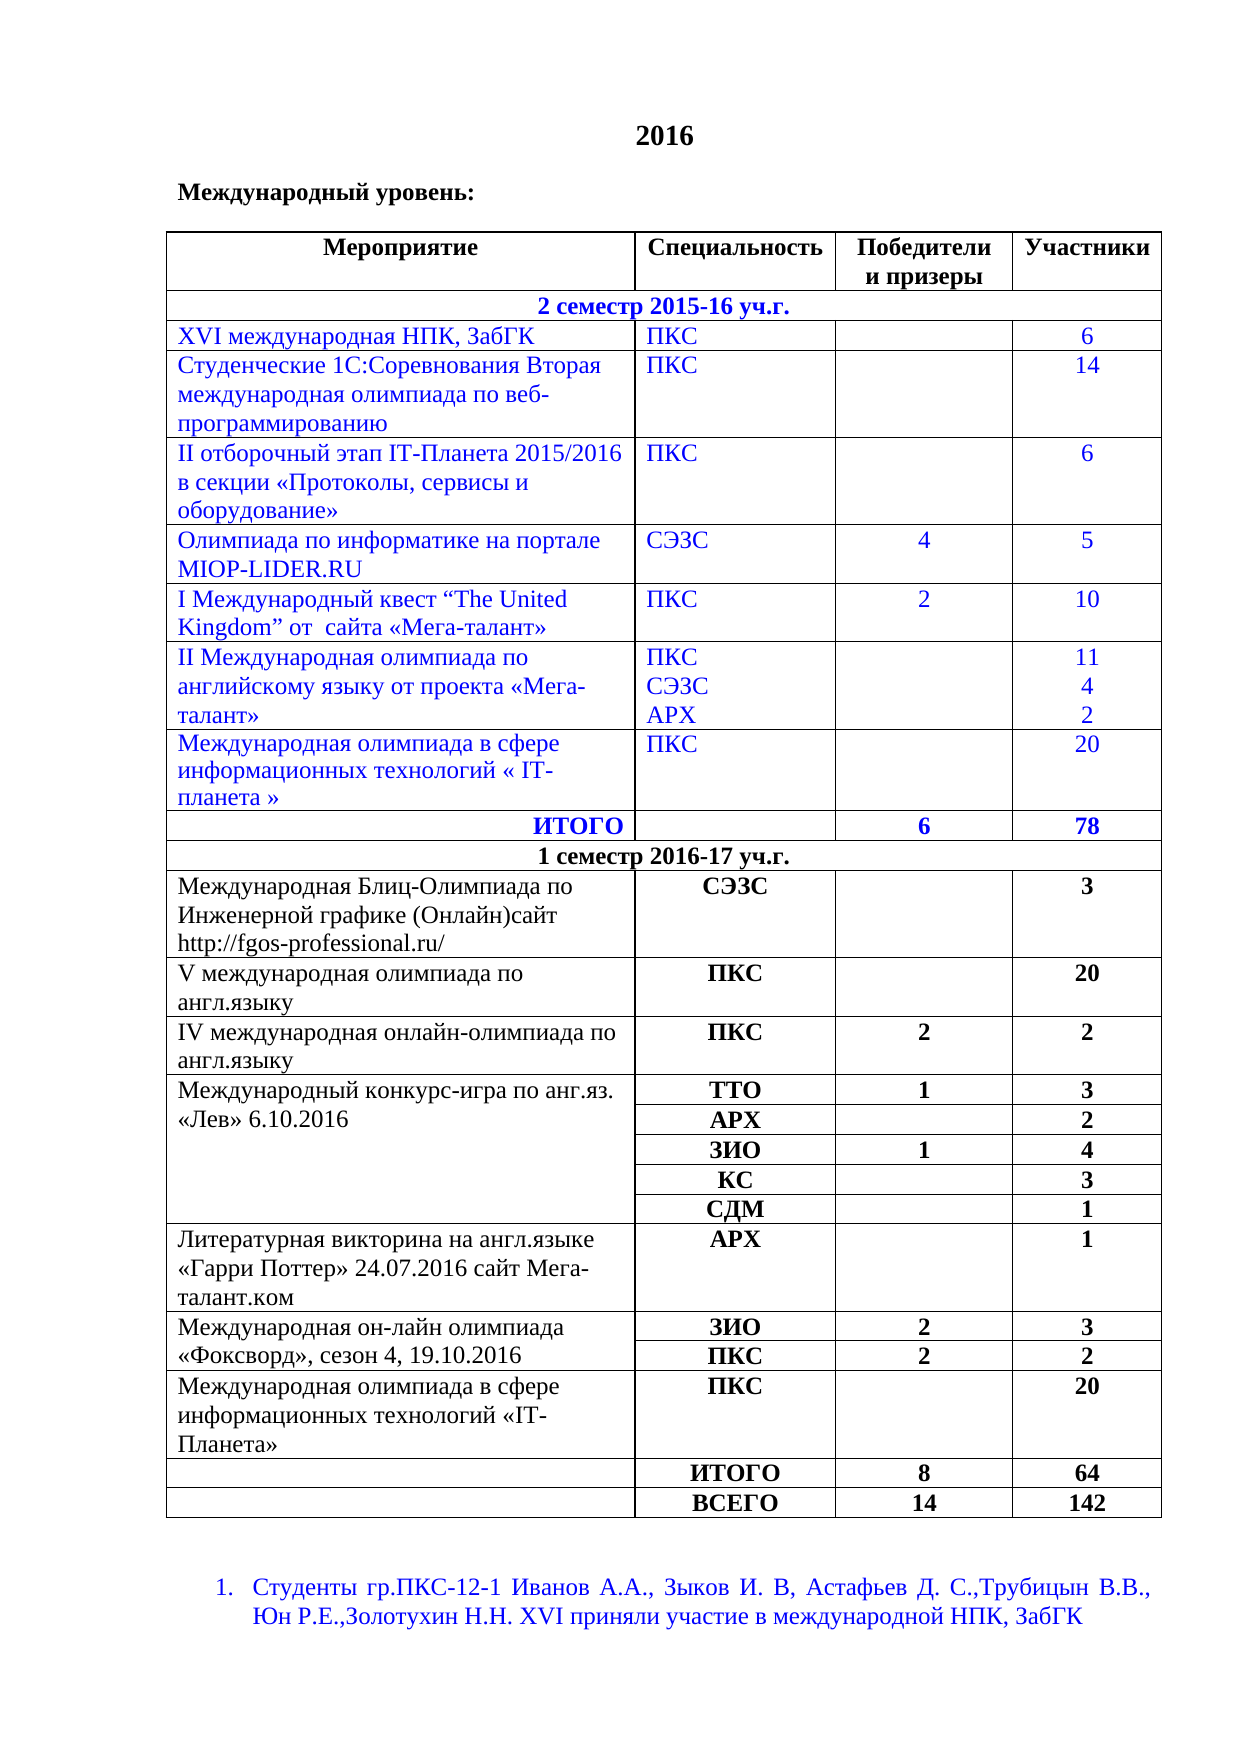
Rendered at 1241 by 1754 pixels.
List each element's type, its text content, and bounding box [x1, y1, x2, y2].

table_cell 14 [836, 1488, 1012, 1517]
table_cell Литературная викторина на англ.языке «Гарри Поттер» 24.07.2016 сайт Мега-талант.ком [167, 1224, 634, 1311]
table_cell 6 [836, 811, 1012, 840]
table_cell ПКС [636, 730, 835, 810]
text 2016 [177, 118, 1152, 152]
table_cell 1 [836, 1075, 1012, 1104]
text Международный уровень: [177, 177, 1152, 206]
table_cell СДМ [636, 1195, 835, 1223]
table_cell 20 [1013, 730, 1161, 810]
table_cell 1 [1013, 1195, 1161, 1223]
table_cell ВСЕГО [636, 1488, 835, 1517]
table_cell АРХ [636, 1105, 835, 1134]
table_cell ПКС [636, 1341, 835, 1370]
table_cell II Международная олимпиада по английскому языку от проекта «Мега-талант» [167, 642, 634, 728]
table_cell [836, 1224, 1012, 1311]
table_cell 5 [1013, 525, 1161, 583]
table_cell 4 [1013, 1135, 1161, 1164]
table_cell ПКС [636, 351, 835, 437]
table_cell XVI международная НПК, ЗабГК [167, 321, 634, 349]
table_cell ИТОГО [636, 1459, 835, 1487]
table_cell ПКС [636, 1017, 835, 1074]
table_cell 8 [836, 1459, 1012, 1487]
table_cell [636, 811, 835, 840]
table_header Специальность [636, 233, 835, 290]
table_cell 14 [1013, 351, 1161, 437]
table_cell [836, 1195, 1012, 1223]
table_cell 3 [1013, 1312, 1161, 1340]
table_cell ПКС [636, 321, 835, 349]
table_cell 11 4 2 [1013, 642, 1161, 728]
table_cell 2 [836, 1017, 1012, 1074]
table_cell ТТО [636, 1075, 835, 1104]
table_cell ПКС СЭЗС АРХ [636, 642, 835, 728]
table_cell АРХ [636, 1224, 835, 1311]
table_cell V международная олимпиада по англ.языку [167, 958, 634, 1016]
table_cell Международная олимпиада в сфере информационных технологий «IT-Планета» [167, 1371, 634, 1457]
table_cell 2 семестр 2015-16 уч.г. [167, 291, 1161, 320]
table_cell СЭЗС [636, 871, 835, 957]
table_cell 2 [1013, 1341, 1161, 1370]
table_cell [836, 642, 1012, 728]
table_cell ПКС [636, 584, 835, 641]
table_cell [836, 871, 1012, 957]
table_cell [167, 1459, 634, 1487]
table_cell Международная олимпиада в сфере информационных технологий « IT-планета » [167, 730, 634, 810]
table_cell ЗИО [636, 1135, 835, 1164]
table_cell 2 [836, 584, 1012, 641]
table_cell [836, 1371, 1012, 1457]
table_cell КС [636, 1165, 835, 1193]
table_cell Студенческие 1С:Соревнования Вторая международная олимпиада по веб-программированию [167, 351, 634, 437]
table_cell Международная Блиц-Олимпиада по Инженерной графике (Онлайн)сайт http://fgos-professional.ru/ [167, 871, 634, 957]
table_cell 6 [1013, 438, 1161, 524]
table_cell Международная он-лайн олимпиада «Фоксворд», сезон 4, 19.10.2016 [167, 1312, 634, 1370]
table_cell 2 [1013, 1105, 1161, 1134]
table_header Участники [1013, 233, 1161, 290]
table_cell [836, 321, 1012, 349]
table_header Победители и призеры [836, 233, 1012, 290]
table_cell 20 [1013, 958, 1161, 1016]
table_cell 1 семестр 2016-17 уч.г. [167, 841, 1161, 870]
table_cell [167, 1488, 634, 1517]
table_cell ЗИО [636, 1312, 835, 1340]
table_cell 2 [836, 1312, 1012, 1340]
table_cell [836, 730, 1012, 810]
table_cell 78 [1013, 811, 1161, 840]
table_cell 1 [1013, 1224, 1161, 1311]
table_cell 3 [1013, 871, 1161, 957]
table_cell 3 [1013, 1075, 1161, 1104]
table_cell 64 [1013, 1459, 1161, 1487]
table_cell ПКС [636, 1371, 835, 1457]
table_cell II отборочный этап IT-Планета 2015/2016 в секции «Протоколы, сервисы и оборудование» [167, 438, 634, 524]
table_cell 142 [1013, 1488, 1161, 1517]
table_cell [836, 351, 1012, 437]
table_cell Международный конкурс-игра по анг.яз. «Лев» 6.10.2016 [167, 1075, 634, 1223]
table_cell 4 [836, 525, 1012, 583]
table_cell СЭЗС [636, 525, 835, 583]
table_header Мероприятие [167, 233, 634, 290]
table_cell 3 [1013, 1165, 1161, 1193]
table_cell ПКС [636, 958, 835, 1016]
table_cell ПКС [636, 438, 835, 524]
table_cell [836, 438, 1012, 524]
table_cell ИТОГО [167, 811, 634, 840]
table_cell 1 [836, 1135, 1012, 1164]
table_cell 2 [836, 1341, 1012, 1370]
table_cell 20 [1013, 1371, 1161, 1457]
table_cell 2 [1013, 1017, 1161, 1074]
table_cell Олимпиада по информатике на портале MIOP-LIDER.RU [167, 525, 634, 583]
table_cell [836, 958, 1012, 1016]
table_cell I Международный квест “The United Kingdom” от сайта «Мега-талант» [167, 584, 634, 641]
table_cell [836, 1105, 1012, 1134]
table_cell 10 [1013, 584, 1161, 641]
list Студенты гр.ПКС-12-1 Иванов А.А., Зыков И. В, Астафьев Д. С.,Трубицын В.В., Юн Р.Е.,Золотухин Н.Н. XVI приняли участие в международной НПК, ЗабГК [215, 1572, 1152, 1629]
table_cell IV международная онлайн-олимпиада по англ.языку [167, 1017, 634, 1074]
table_cell [836, 1165, 1012, 1193]
table_cell 6 [1013, 321, 1161, 349]
